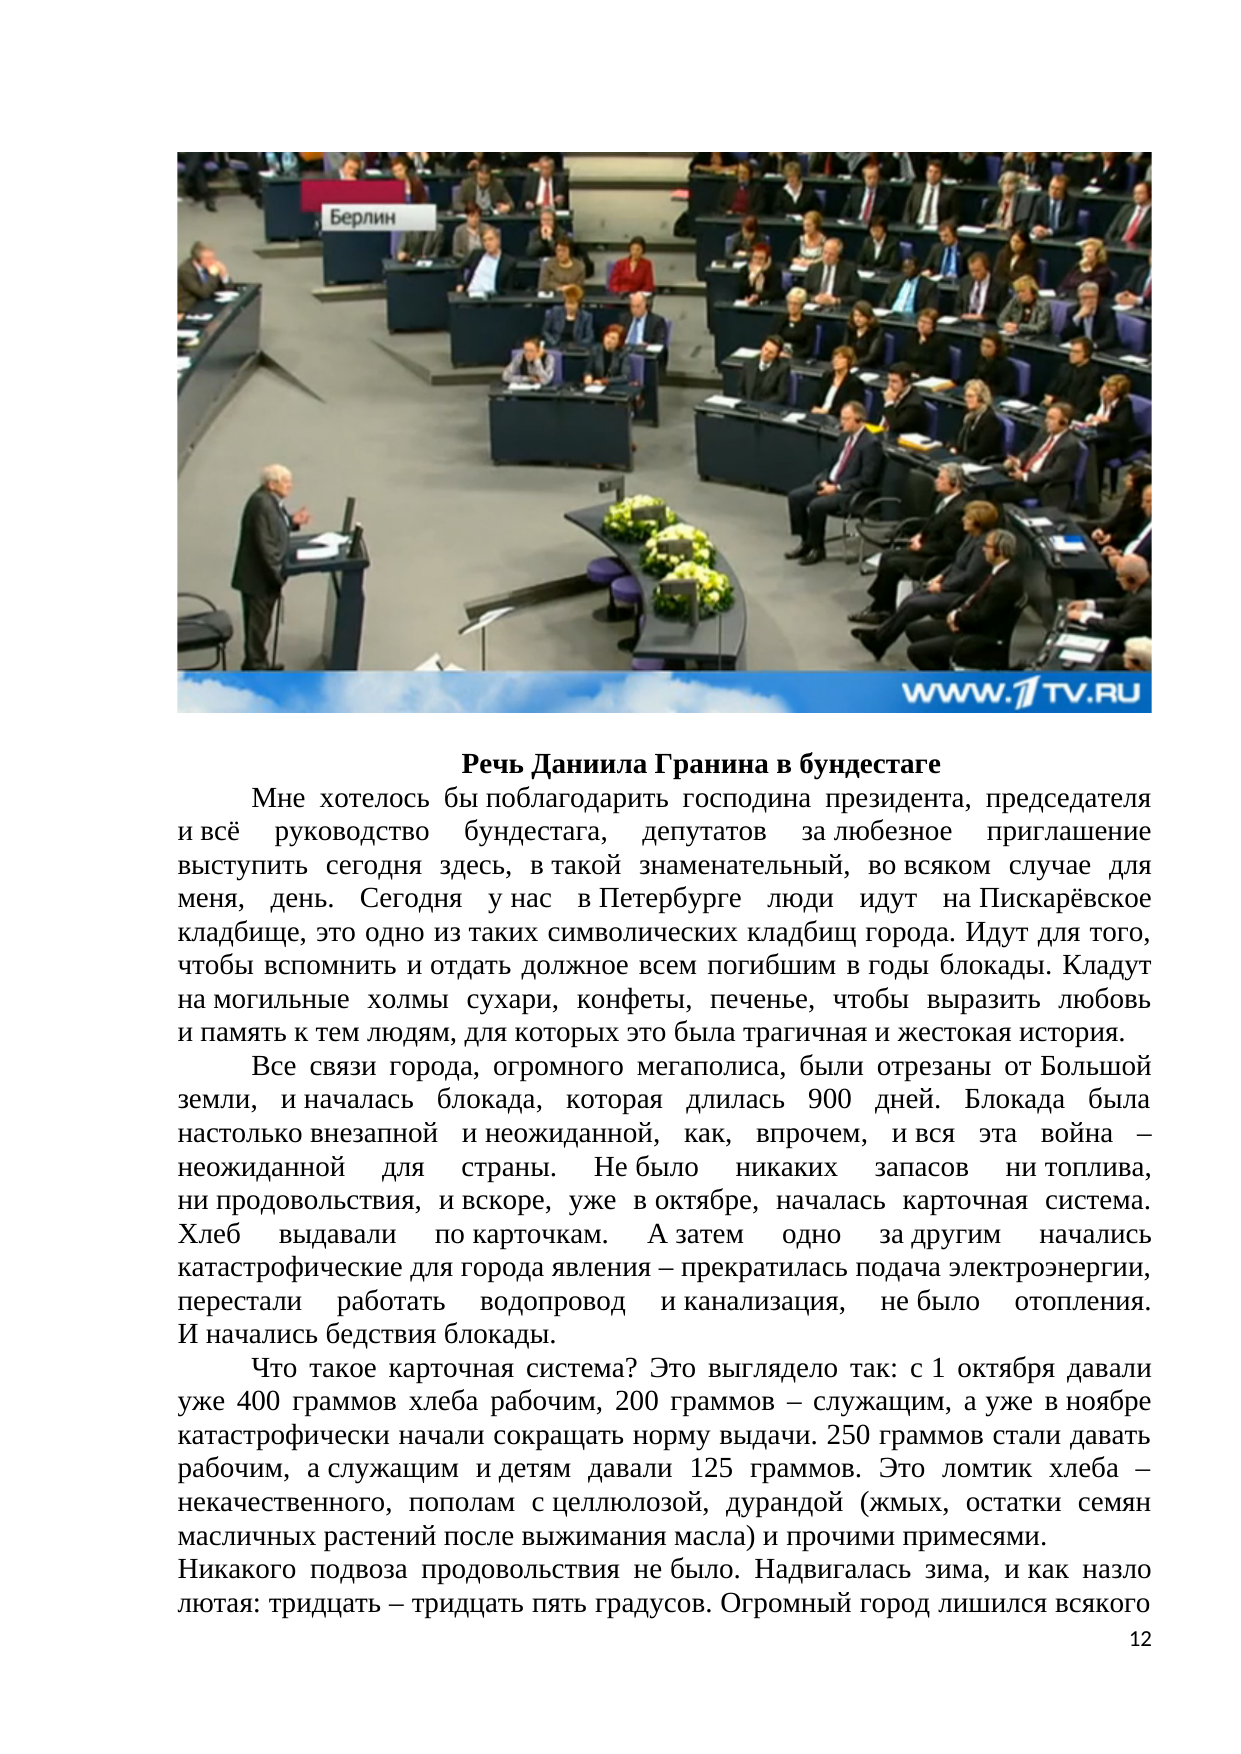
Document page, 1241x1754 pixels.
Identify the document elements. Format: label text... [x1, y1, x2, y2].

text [177, 1551, 1152, 1618]
text Все связи города, огромного мегаполиса, были отрезаны от Большой земли, и началась блокада, которая длилась 900 дней. Блокада была настолько внезапной и неожиданной, как, впрочем, и вся эта война – неожиданной для страны. Не было никаких запасов ни топлива, ни продовольствия, и вскоре, уже в октябре, началась карточная система. Хлеб выдавали по карточкам. А затем одно за другим начались катастрофические для города явления – прекратилась подача электроэнергии, перестали работать водопровод и канализация, не было отопления. И начались бедствия блокады. [177, 1048, 1152, 1350]
text Речь Даниила Гранина в бундестаге [177, 746, 1152, 780]
text Что такое карточная система? Это выглядело так: с 1 октября давали уже 400 граммов хлеба рабочим, 200 граммов – служащим, а уже в ноябре катастрофически начали сокращать норму выдачи. 250 граммов стали давать рабочим, а служащим и детям давали 125 граммов. Это ломтик хлеба – некачественного, пополам с целлюлозой, дурандой (жмых, остатки семян масличных растений после выжимания масла) и прочими примесями. [177, 1350, 1152, 1551]
picture [177, 152, 1152, 713]
text Мне хотелось бы поблагодарить господина президента, председателя и всё руководство бундестага, депутатов за любезное приглашение выступить сегодня здесь, в такой знаменательный, во всяком случае для меня, день. Сегодня у нас в Петербурге люди идут на Пискарёвское кладбище, это одно из таких символических кладбищ города. Идут для того, чтобы вспомнить и отдать должное всем погибшим в годы блокады. Кладут на могильные холмы сухари, конфеты, печенье, чтобы выразить любовь и память к тем людям, для которых это была трагичная и жестокая история. [177, 780, 1152, 1048]
